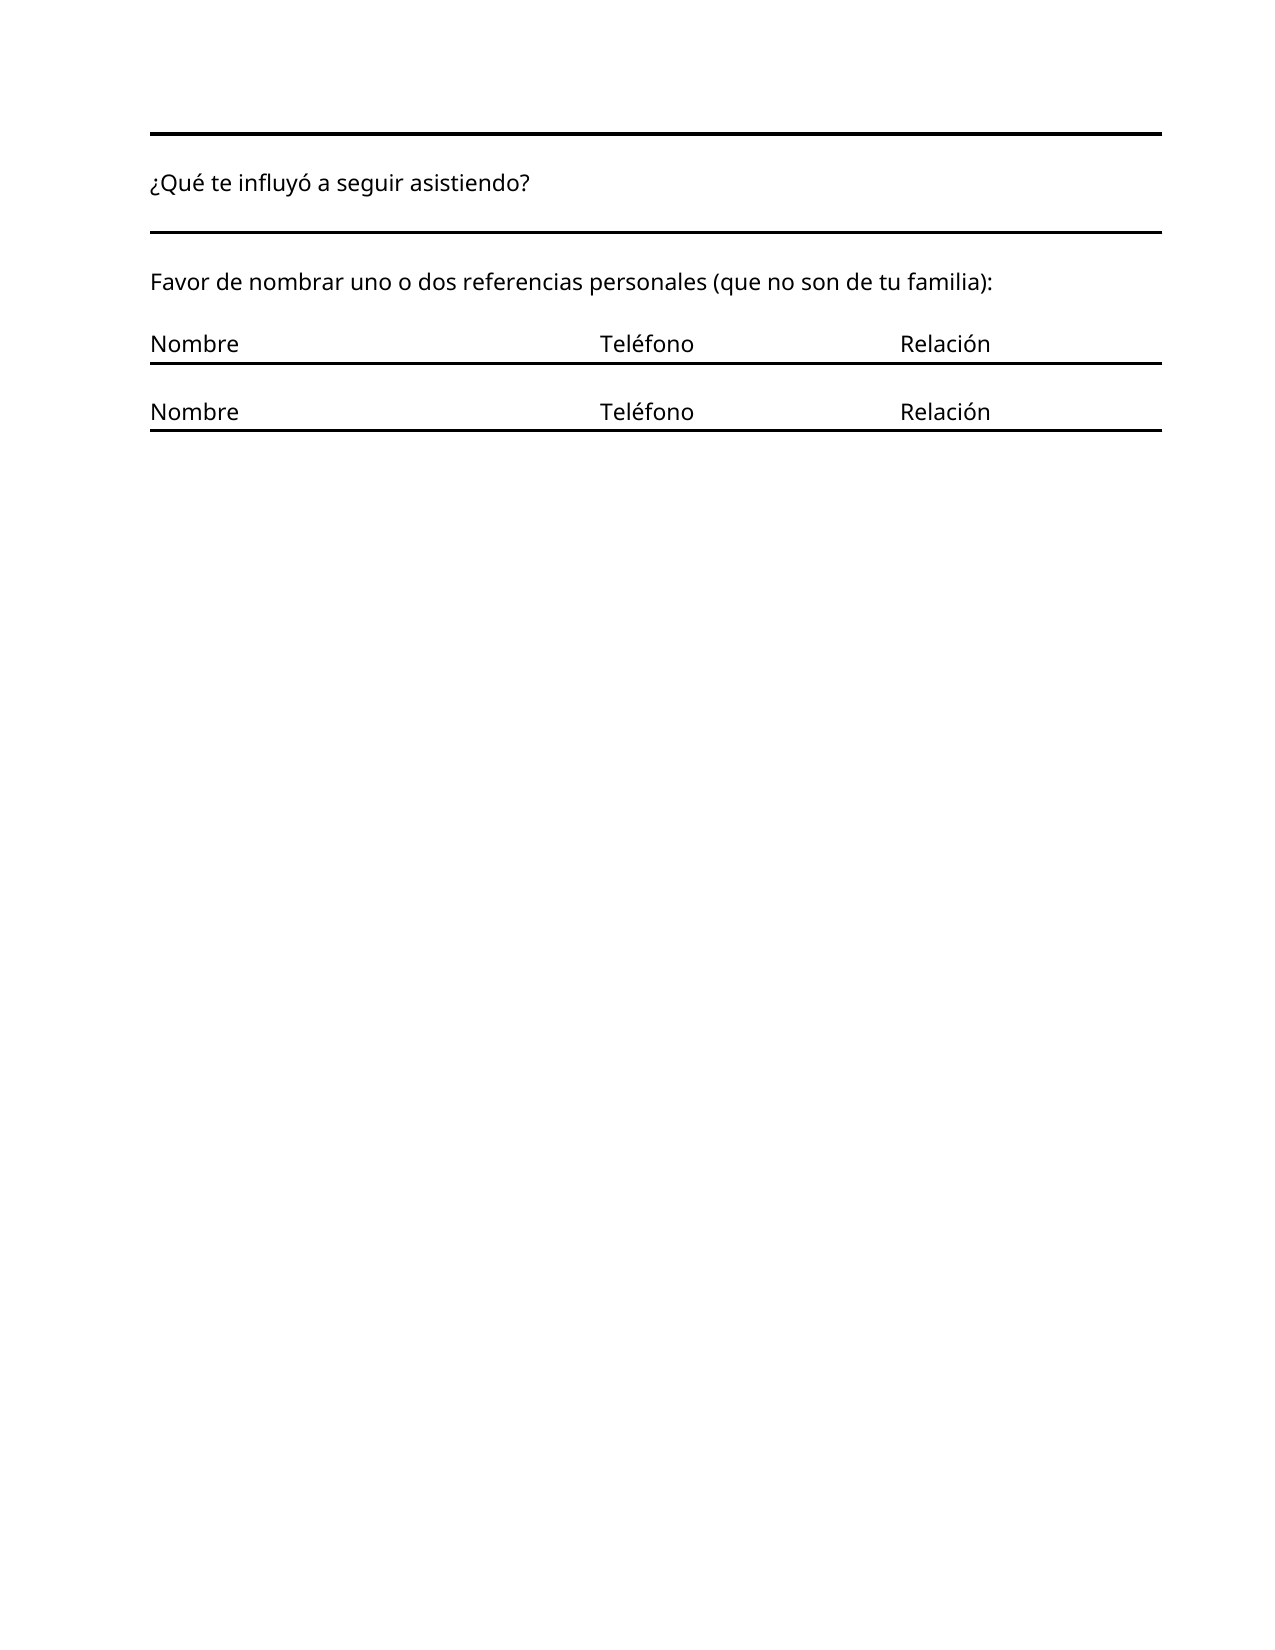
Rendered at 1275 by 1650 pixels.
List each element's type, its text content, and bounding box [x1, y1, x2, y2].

text Nombre Teléfono Relación [150, 328, 1162, 362]
text Nombre Teléfono Relación [150, 396, 1162, 429]
text ¿Qué te influyó a seguir asistiendo? [150, 167, 1162, 198]
text Favor de nombrar uno o dos referencias personales (que no son de tu familia): [150, 266, 1162, 297]
